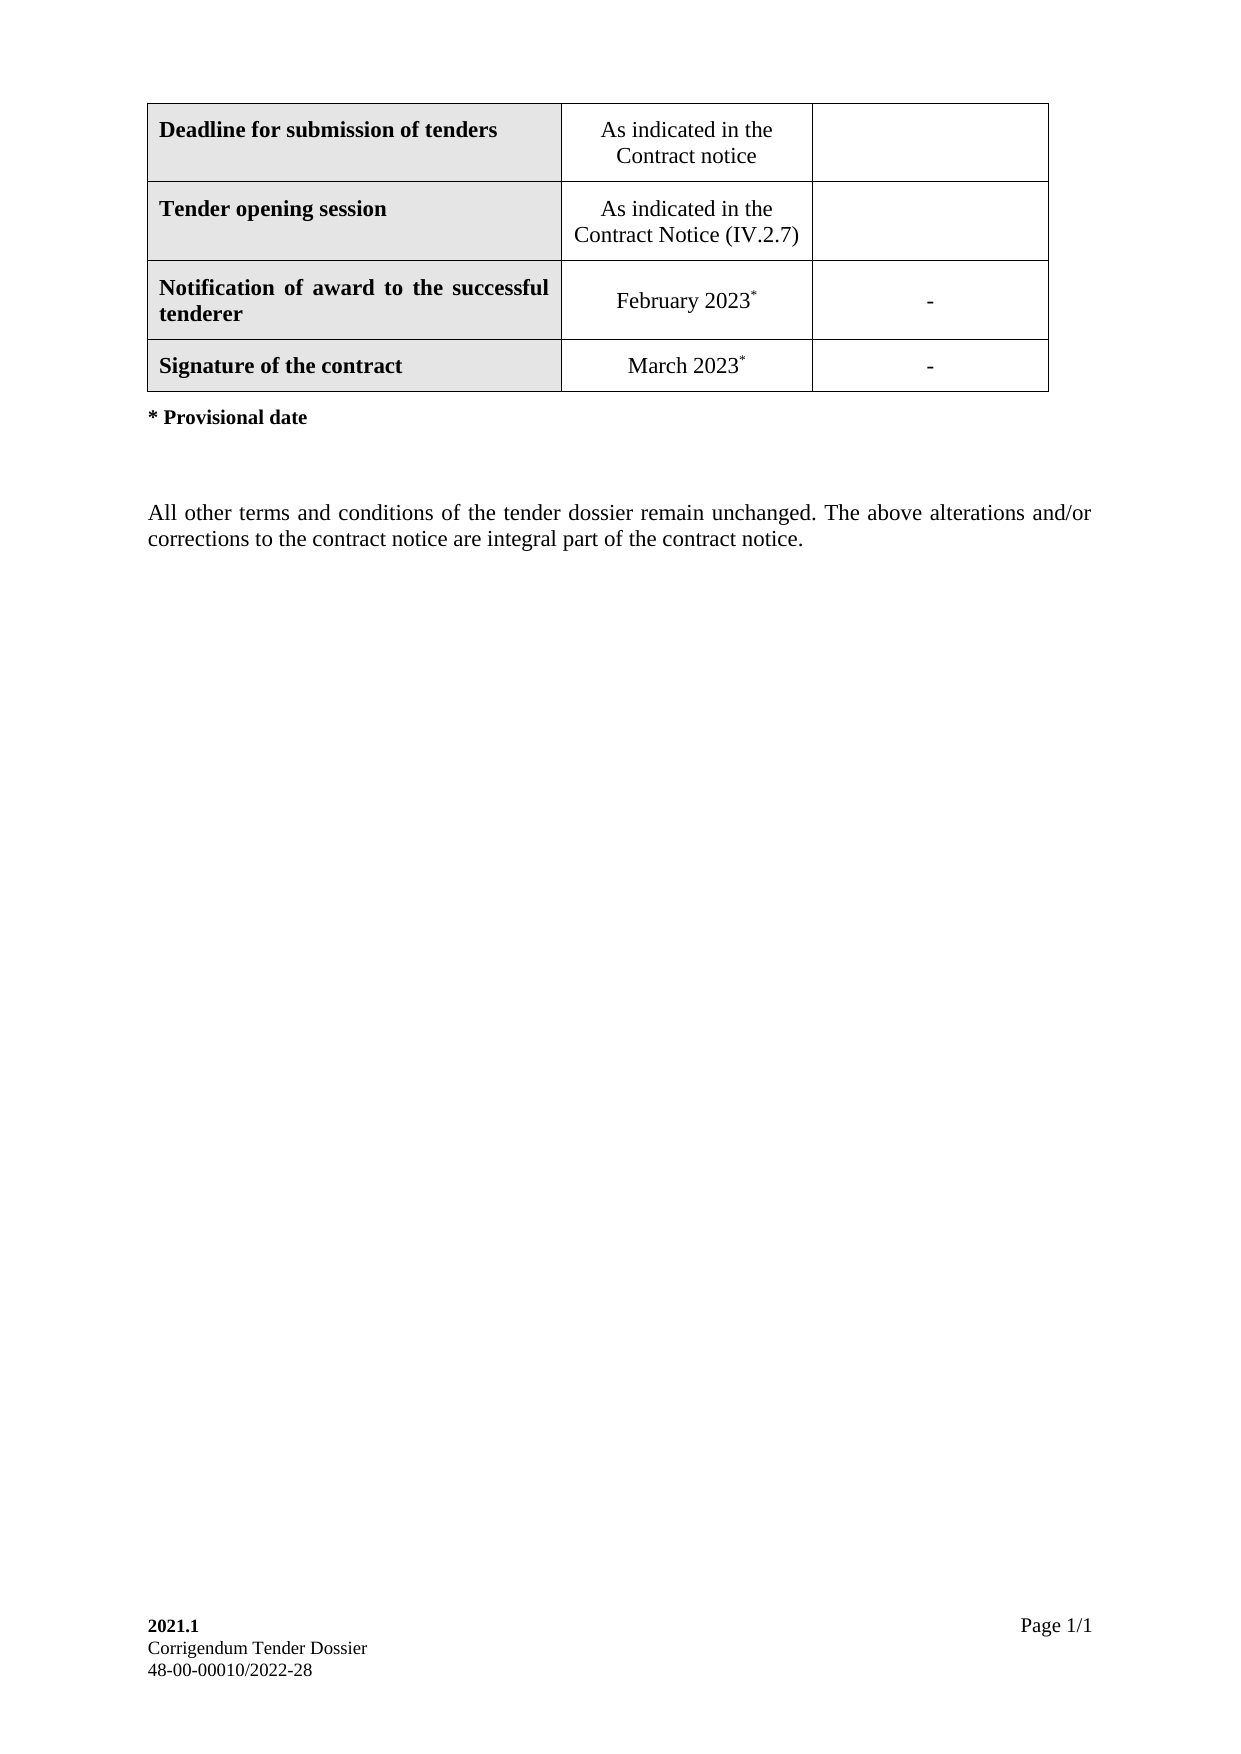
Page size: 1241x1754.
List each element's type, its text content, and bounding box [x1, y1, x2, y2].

table_cell Deadline for submission of tenders [148, 104, 561, 181]
table_cell March 2023* [562, 340, 812, 391]
table_cell - [813, 340, 1048, 391]
table_cell - [813, 261, 1048, 339]
table_cell February 2023* [562, 261, 812, 339]
text All other terms and conditions of the tender dossier remain unchanged. The above alterations and/or corrections to the contract notice are integral part of the contract notice. [148, 499, 1093, 552]
table_cell As indicated in the Contract notice [562, 104, 812, 181]
table_cell [813, 104, 1048, 181]
table_cell [813, 182, 1048, 260]
table_cell Notification of award to the successful tenderer [148, 261, 561, 339]
table_cell As indicated in the Contract Notice (IV.2.7) [562, 182, 812, 260]
text * Provisional date [148, 405, 1093, 429]
table_cell Tender opening session [148, 182, 561, 260]
table_cell Signature of the contract [148, 340, 561, 391]
